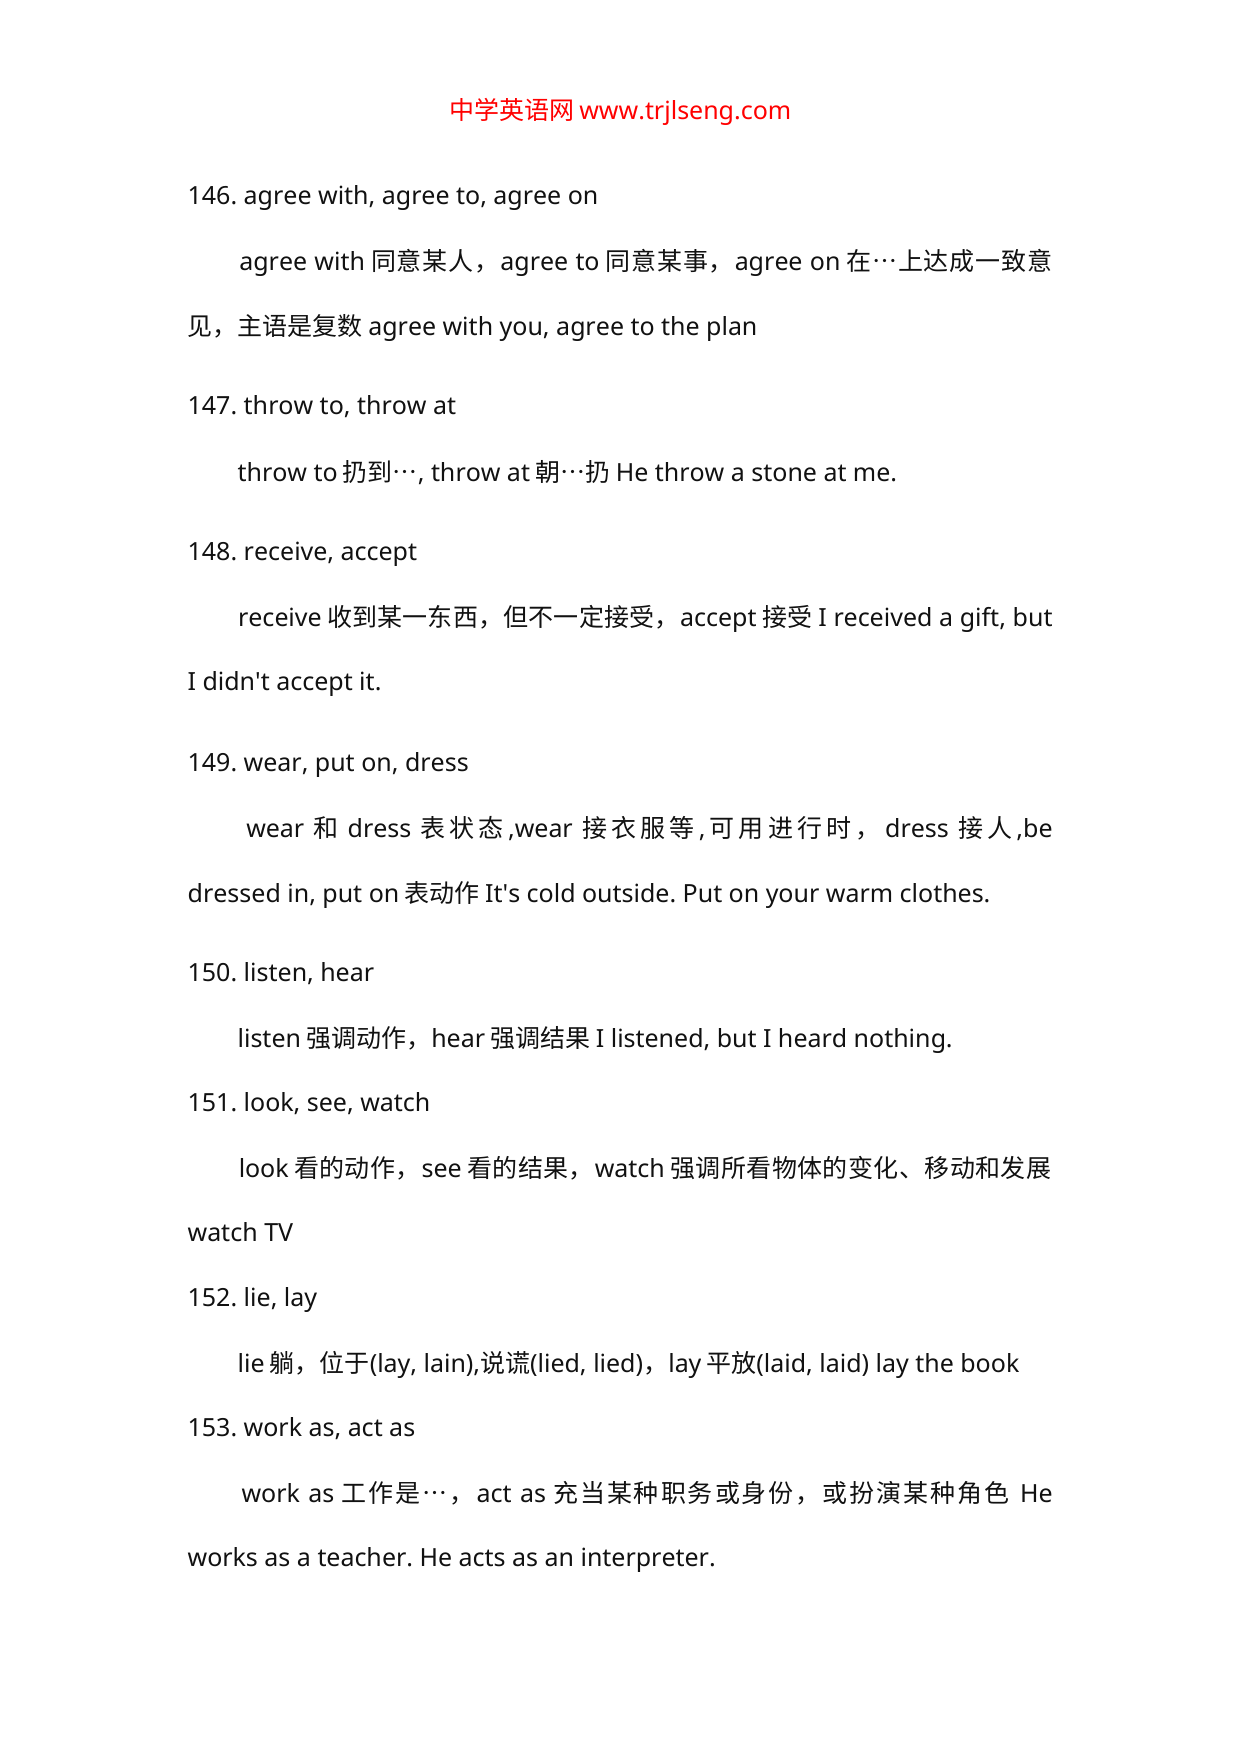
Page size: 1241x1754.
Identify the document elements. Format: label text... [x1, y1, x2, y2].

text 149. wear, put on, dress wear和dress表状态,wear接衣服等,可用进行时，dress接人,be dressed in, put on表动作 It's cold outside. Put on your warm clothes. [187, 729, 1053, 924]
text 146. agree with, agree to, agree on agree with同意某人，agree to同意某事，agree on在…上达成一致意见，主语是复数 agree with you, agree to the plan [187, 162, 1053, 357]
text 153. work as, act as work as工作是…，act as充当某种职务或身份，或扮演某种角色 He works as a teacher. He acts as an interpreter. [187, 1394, 1053, 1589]
text 151. look, see, watch look看的动作，see看的结果，watch强调所看物体的变化、移动和发展watch TV [187, 1069, 1053, 1264]
text 152. lie, lay lie躺，位于(lay, lain),说谎(lied, lied)，lay平放(laid, laid) lay the book [187, 1264, 1053, 1394]
text 148. receive, accept receive收到某一东西，但不一定接受，accept接受 I received a gift, but I didn't accept it. [187, 518, 1053, 713]
text 150. listen, hear listen强调动作，hear强调结果 I listened, but I heard nothing. [187, 939, 1053, 1069]
text 147. throw to, throw at throw to扔到…, throw at朝…扔 He throw a stone at me. [187, 373, 1053, 503]
